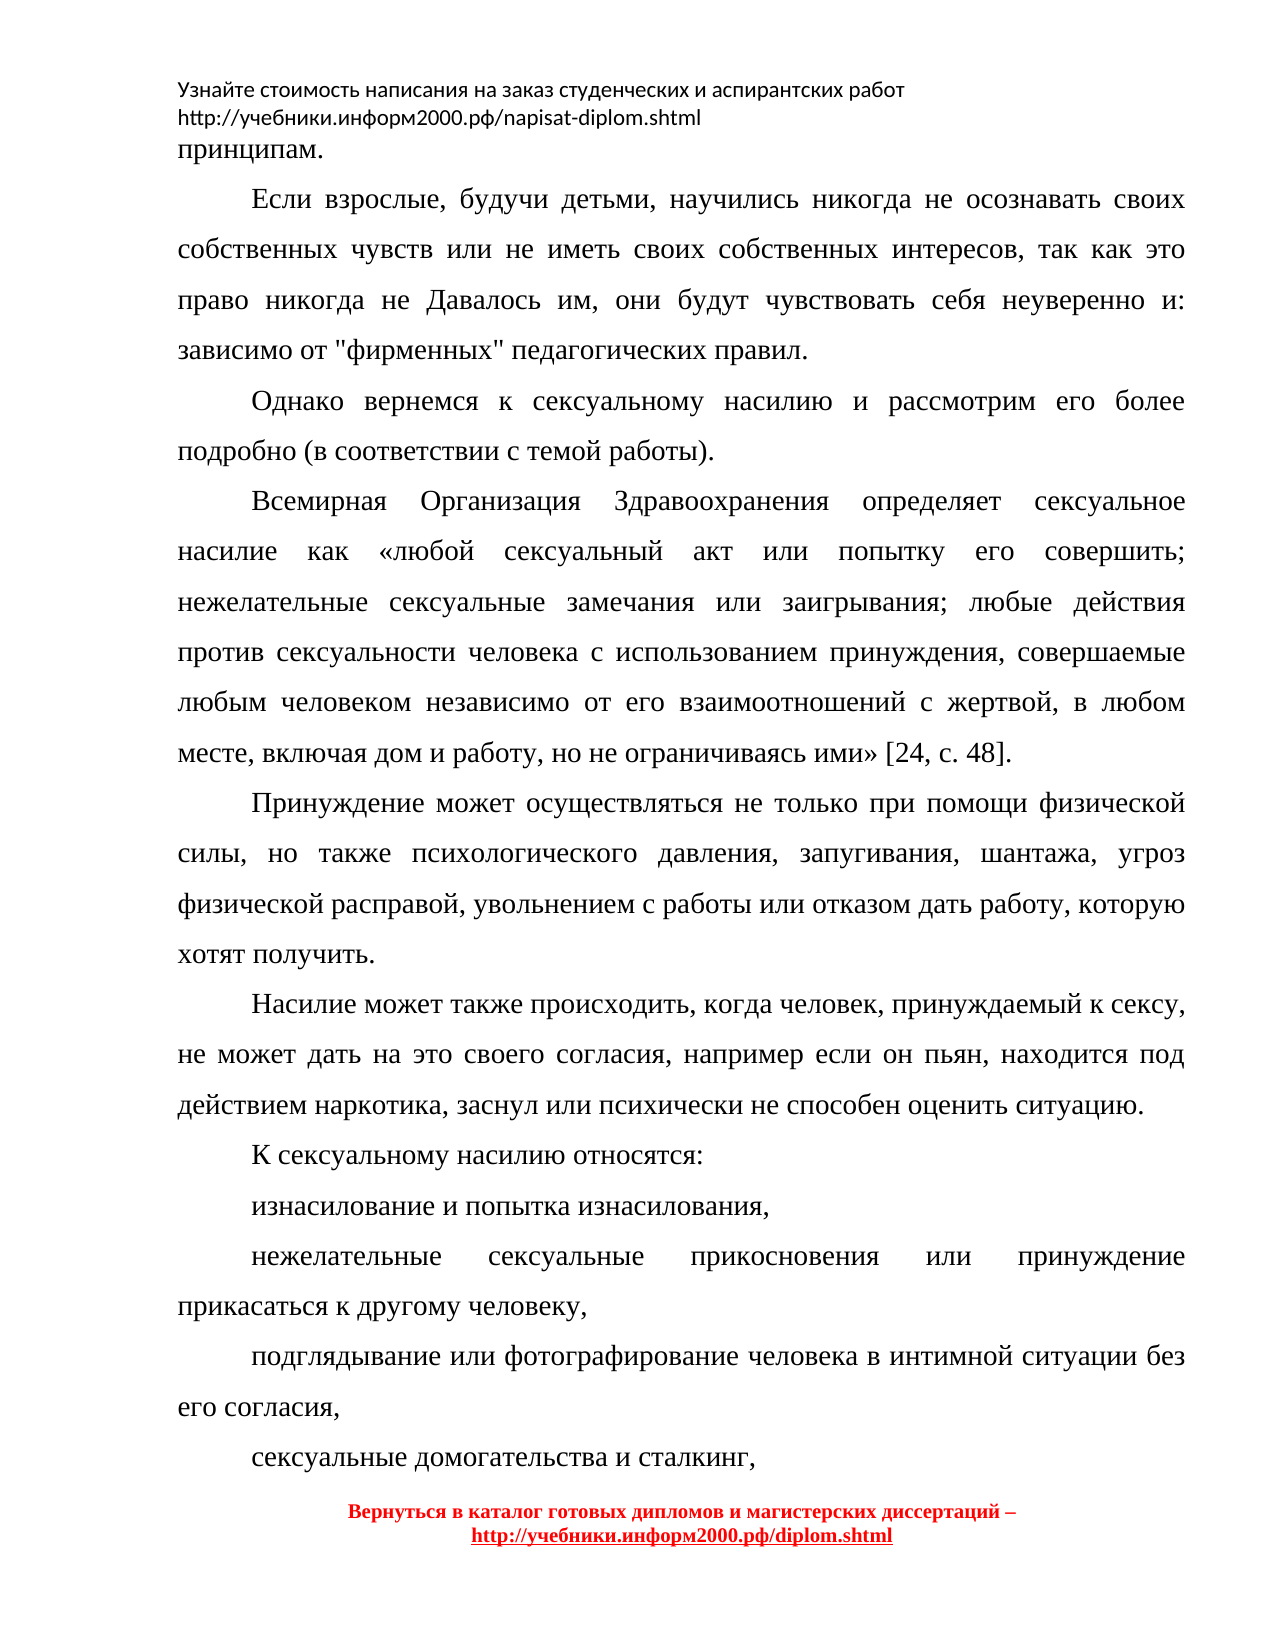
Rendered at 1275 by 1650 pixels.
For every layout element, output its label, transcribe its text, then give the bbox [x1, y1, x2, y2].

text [177, 131, 1186, 164]
text Если взрослые, будучи детьми, научились никогда не осознавать своих собственных чувств или не иметь своих собственных интересов, так как это право никогда не Давалось им, они будут чувствовать себя неуверенно и: зависимо от "фирменных" педагогических правил. [177, 181, 1186, 366]
text Однако вернемся к сексуальному насилию и рассмотрим его более подробно (в соответствии с темой работы). [177, 383, 1186, 466]
text нежелательные сексуальные прикосновения или принуждение прикасаться к другому человеку, [177, 1238, 1186, 1322]
text К сексуальному насилию относятся: [177, 1137, 1186, 1171]
text изнасилование и попытка изнасилования, [177, 1188, 1186, 1221]
text Насилие может также происходить, когда человек, принуждаемый к сексу, не может дать на это своего согласия, например если он пьян, находится под действием наркотика, заснул или психически не способен оценить ситуацию. [177, 986, 1186, 1121]
text Принуждение может осуществляться не только при помощи физической силы, но также психологического давления, запугивания, шантажа, угроз физической расправой, увольнением с работы или отказом дать работу, которую хотят получить. [177, 785, 1186, 969]
text Всемирная Организация Здравоохранения определяет сексуальное насилие как «любой сексуальный акт или попытку его совершить; нежелательные сексуальные замечания или заигрывания; любые действия против сексуальности человека с использованием принуждения, совершаемые любым человеком независимо от его взаимоотношений с жертвой, в любом месте, включая дом и работу, но не ограничиваясь ими» [24, c. 48]. [177, 483, 1186, 768]
text подглядывание или фотографирование человека в интимной ситуации без его согласия, [177, 1338, 1186, 1422]
text сексуальные домогательства и сталкинг, [177, 1439, 1186, 1473]
